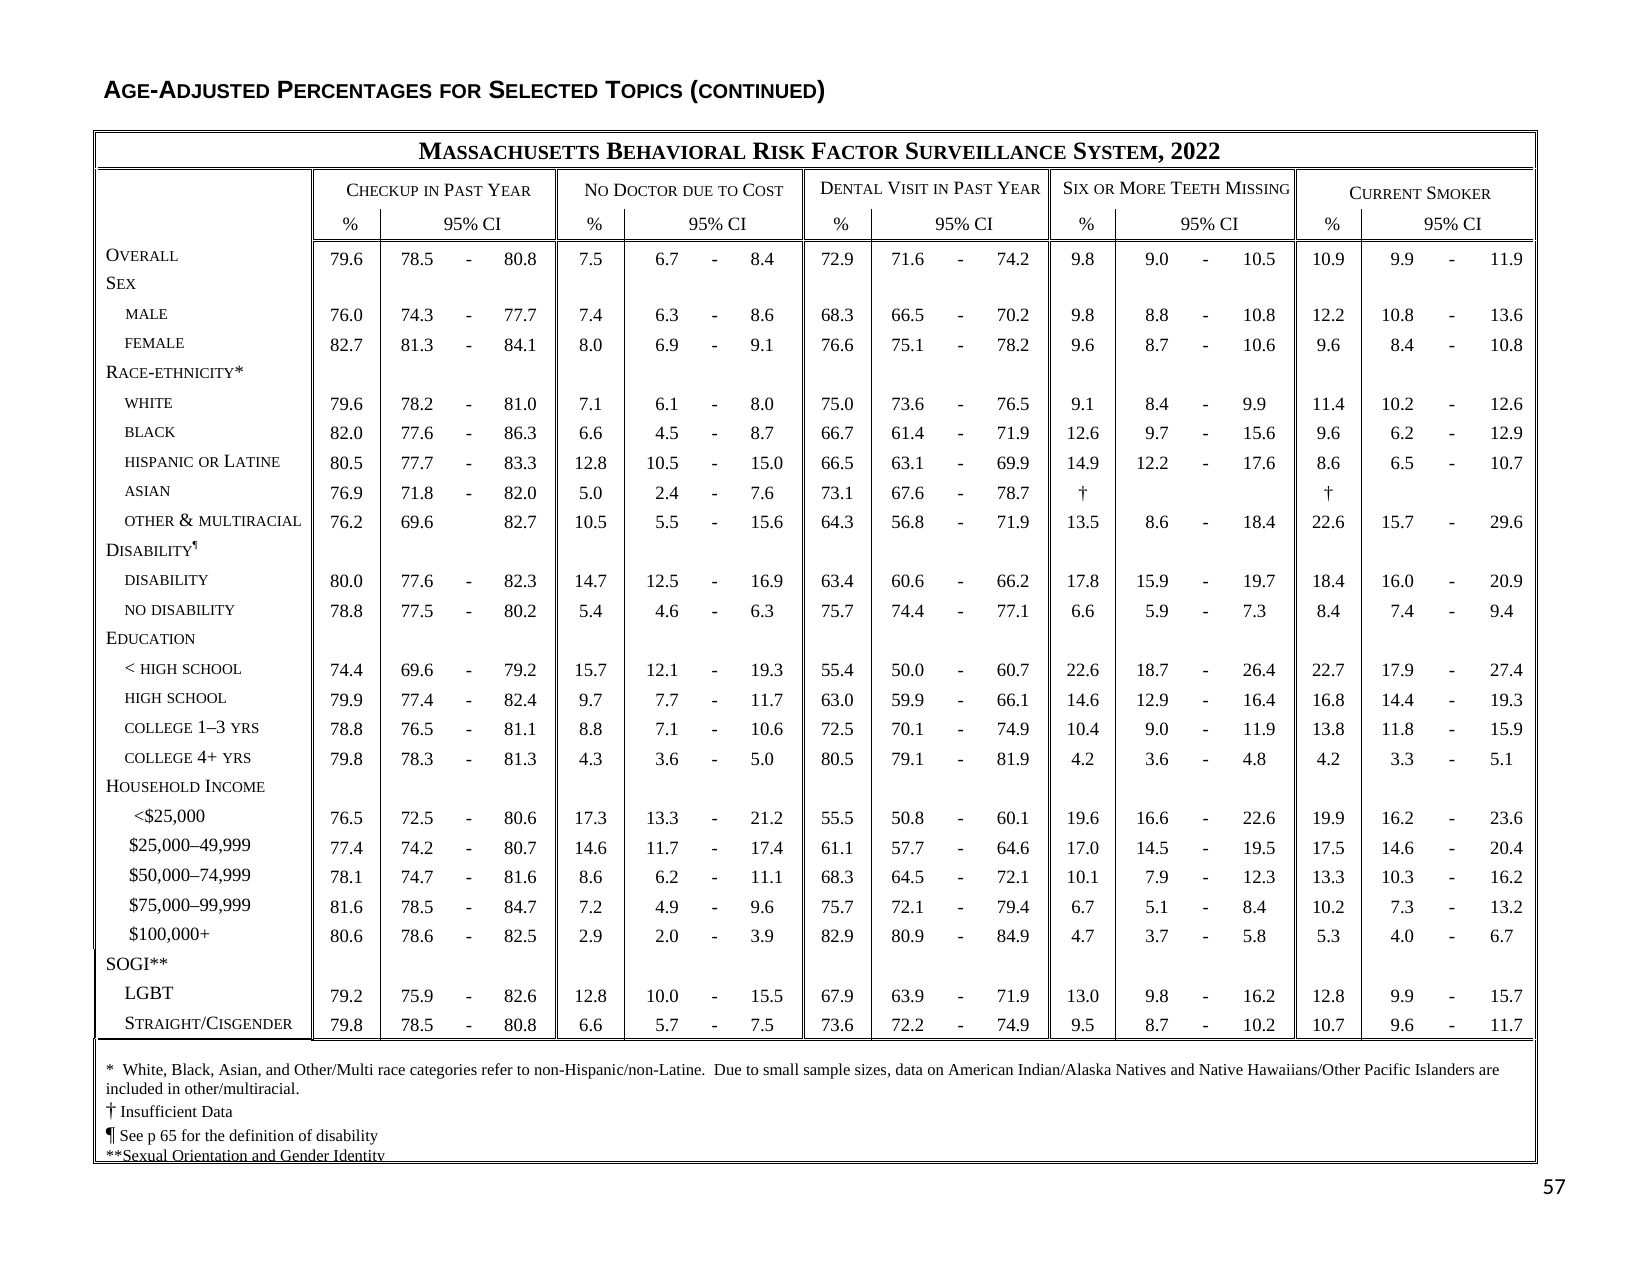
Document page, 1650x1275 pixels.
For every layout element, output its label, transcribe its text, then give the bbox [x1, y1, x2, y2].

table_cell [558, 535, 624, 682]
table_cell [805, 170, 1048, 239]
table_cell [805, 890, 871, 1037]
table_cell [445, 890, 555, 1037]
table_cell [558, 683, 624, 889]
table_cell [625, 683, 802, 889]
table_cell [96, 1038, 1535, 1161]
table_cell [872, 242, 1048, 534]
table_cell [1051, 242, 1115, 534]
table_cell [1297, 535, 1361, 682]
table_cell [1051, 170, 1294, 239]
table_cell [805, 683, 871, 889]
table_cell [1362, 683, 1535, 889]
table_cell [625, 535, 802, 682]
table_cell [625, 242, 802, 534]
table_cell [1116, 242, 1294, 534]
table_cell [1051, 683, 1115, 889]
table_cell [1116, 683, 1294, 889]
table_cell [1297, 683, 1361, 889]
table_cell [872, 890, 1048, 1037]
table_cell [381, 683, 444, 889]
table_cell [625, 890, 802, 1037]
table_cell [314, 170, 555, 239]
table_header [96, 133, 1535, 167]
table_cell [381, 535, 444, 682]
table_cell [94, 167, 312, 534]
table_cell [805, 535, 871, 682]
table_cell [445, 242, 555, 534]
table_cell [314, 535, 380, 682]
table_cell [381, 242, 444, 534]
text Age-Adjusted Percentages for Selected Topics (continued) [103, 75, 1566, 104]
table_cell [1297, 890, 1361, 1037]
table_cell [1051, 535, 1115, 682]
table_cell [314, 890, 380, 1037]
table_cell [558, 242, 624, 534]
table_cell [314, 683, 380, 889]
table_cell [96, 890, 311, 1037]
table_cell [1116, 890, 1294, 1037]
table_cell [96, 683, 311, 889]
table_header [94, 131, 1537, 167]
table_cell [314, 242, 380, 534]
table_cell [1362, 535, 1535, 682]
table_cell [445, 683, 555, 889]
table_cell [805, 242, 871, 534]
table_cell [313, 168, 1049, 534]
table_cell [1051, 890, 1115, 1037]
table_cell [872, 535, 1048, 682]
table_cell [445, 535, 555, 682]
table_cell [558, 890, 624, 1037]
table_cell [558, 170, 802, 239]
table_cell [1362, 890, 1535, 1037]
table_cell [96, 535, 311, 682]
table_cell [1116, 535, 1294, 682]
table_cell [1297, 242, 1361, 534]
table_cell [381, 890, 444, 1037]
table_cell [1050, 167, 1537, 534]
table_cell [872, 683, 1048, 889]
